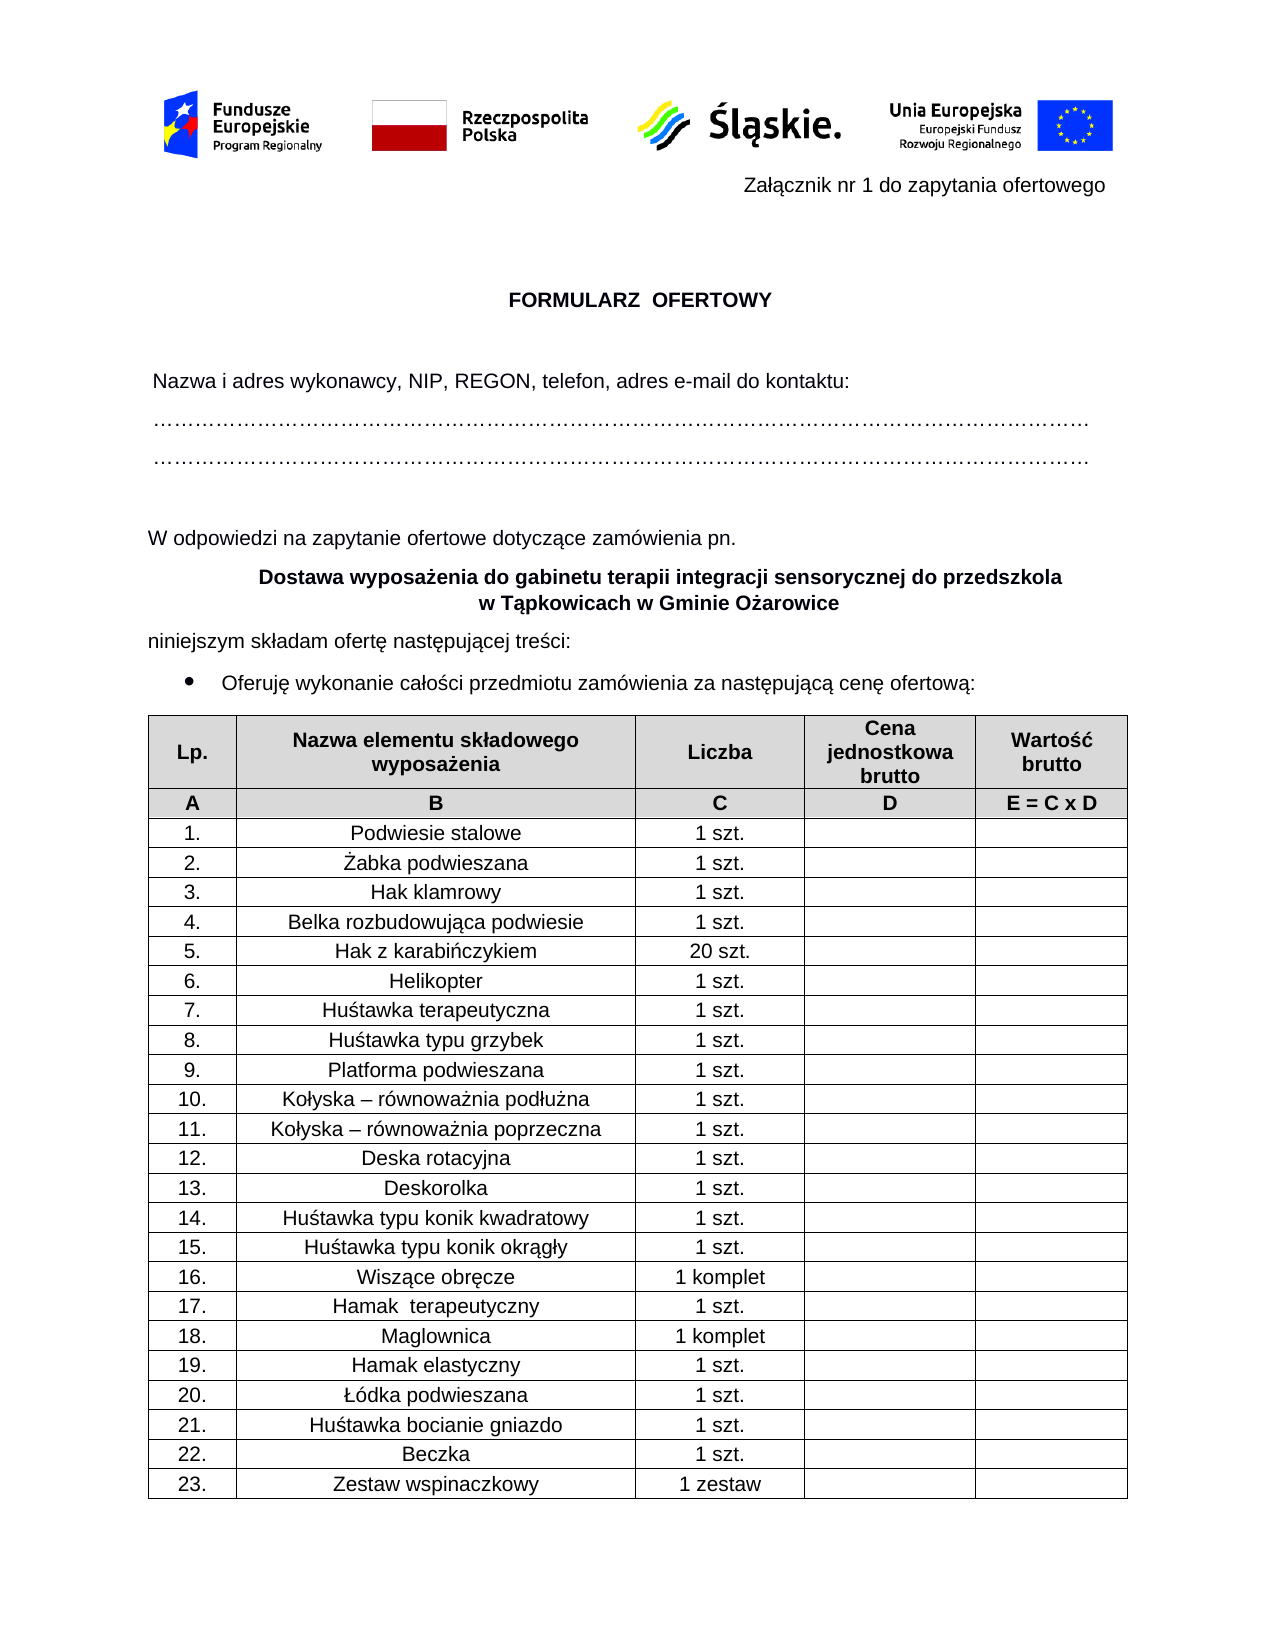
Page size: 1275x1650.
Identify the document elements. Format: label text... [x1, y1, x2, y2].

table_cell 1 szt. [636, 1440, 804, 1468]
table_cell 18. [149, 1321, 236, 1350]
table_cell 7. [149, 996, 236, 1024]
table_cell [976, 937, 1127, 965]
table_cell [805, 937, 975, 965]
table_header Cena jednostkowa brutto [805, 716, 975, 788]
table_cell Hak z karabińczykiem [237, 937, 635, 965]
table_cell [805, 1174, 975, 1202]
table_cell 1 szt. [636, 1203, 804, 1232]
table_cell 1 komplet [636, 1321, 804, 1350]
table_cell [976, 1085, 1127, 1113]
list Oferuję wykonanie całości przedmiotu zamówienia za następującą cenę ofertową: [185, 671, 1127, 696]
table_cell [805, 1469, 975, 1498]
table_cell 1 szt. [636, 1292, 804, 1320]
table_cell [976, 848, 1127, 877]
table_cell 1 szt. [636, 878, 804, 906]
table_cell A [149, 789, 236, 817]
table_cell 1 szt. [636, 996, 804, 1024]
table_cell Huśtawka terapeutyczna [237, 996, 635, 1024]
table_cell 1 szt. [636, 1055, 804, 1084]
table_cell 1 szt. [636, 1351, 804, 1379]
table_cell [976, 1026, 1127, 1054]
table_cell [976, 1203, 1127, 1232]
table_cell 1 szt. [636, 1144, 804, 1172]
table_cell [805, 1262, 975, 1291]
table_cell [976, 1410, 1127, 1439]
table_cell 1 szt. [636, 1026, 804, 1054]
table_header Nazwa elementu składowego wyposażenia [237, 716, 635, 788]
text ……………………………………………………………………………………………………………………… [152, 445, 1127, 469]
table_cell 1 szt. [636, 819, 804, 847]
table_cell Wiszące obręcze [237, 1262, 635, 1291]
table_cell Beczka [237, 1440, 635, 1468]
table_cell [976, 907, 1127, 936]
table_cell 1 szt. [636, 1233, 804, 1261]
text Nazwa i adres wykonawcy, NIP, REGON, telefon, adres e-mail do kontaktu: [152, 368, 1127, 392]
text W odpowiedzi na zapytanie ofertowe dotyczące zamówienia pn. [148, 526, 1127, 550]
table_cell [976, 1114, 1127, 1143]
table_cell [805, 1410, 975, 1439]
table_cell Helikopter [237, 966, 635, 995]
text ……………………………………………………………………………………………………………………… [152, 407, 1127, 431]
table_cell [805, 1055, 975, 1084]
table_cell Łódka podwieszana [237, 1381, 635, 1409]
table_cell D [805, 789, 975, 817]
table_cell 1 szt. [636, 1114, 804, 1143]
table_cell [805, 848, 975, 877]
table_cell Deskorolka [237, 1174, 635, 1202]
table_cell [805, 907, 975, 936]
table_cell [976, 1440, 1127, 1468]
table_cell [976, 1262, 1127, 1291]
table_cell [976, 966, 1127, 995]
table_cell 1 zestaw [636, 1469, 804, 1498]
table_cell [805, 878, 975, 906]
table_cell 4. [149, 907, 236, 936]
table_cell 12. [149, 1144, 236, 1172]
table_cell [976, 1292, 1127, 1320]
table_cell Hamak elastyczny [237, 1351, 635, 1379]
table_cell [805, 1440, 975, 1468]
table_cell [976, 1321, 1127, 1350]
table_cell [805, 1203, 975, 1232]
table_cell 17. [149, 1292, 236, 1320]
table_cell Huśtawka typu grzybek [237, 1026, 635, 1054]
table_cell Hamak terapeutyczny [237, 1292, 635, 1320]
table_cell 5. [149, 937, 236, 965]
table_cell 1 szt. [636, 966, 804, 995]
table_cell Belka rozbudowująca podwiesie [237, 907, 635, 936]
table_cell 9. [149, 1055, 236, 1084]
picture [147, 73, 1129, 173]
text niniejszym składam ofertę następującej treści: [148, 629, 1127, 653]
table_cell E = C x D [976, 789, 1127, 817]
table_cell Zestaw wspinaczkowy [237, 1469, 635, 1498]
table_cell 1 szt. [636, 1085, 804, 1113]
table_cell 11. [149, 1114, 236, 1143]
table_cell [805, 996, 975, 1024]
table_cell [976, 1469, 1127, 1498]
table_cell 1 szt. [636, 1174, 804, 1202]
text Załącznik nr 1 do zapytania ofertowego [743, 173, 1127, 196]
table_cell B [237, 789, 635, 817]
table_cell [976, 878, 1127, 906]
table_cell 8. [149, 1026, 236, 1054]
table_cell 1 szt. [636, 1381, 804, 1409]
table_cell 16. [149, 1262, 236, 1291]
table_cell [976, 996, 1127, 1024]
table_cell 22. [149, 1440, 236, 1468]
table_cell [976, 1351, 1127, 1379]
table_cell 6. [149, 966, 236, 995]
table_cell [805, 1292, 975, 1320]
table_cell [805, 1144, 975, 1172]
table_header Lp. [149, 716, 236, 788]
table_cell Kołyska – równoważnia poprzeczna [237, 1114, 635, 1143]
table_cell Huśtawka bocianie gniazdo [237, 1410, 635, 1439]
table_cell 1 szt. [636, 1410, 804, 1439]
table_cell Maglownica [237, 1321, 635, 1350]
table_cell [805, 1026, 975, 1054]
table_cell 3. [149, 878, 236, 906]
table_cell Huśtawka typu konik okrągły [237, 1233, 635, 1261]
table_cell [805, 1233, 975, 1261]
table_cell C [636, 789, 804, 817]
table_cell 20 szt. [636, 937, 804, 965]
table_header Wartość brutto [976, 716, 1127, 788]
table_cell [805, 1085, 975, 1113]
table_cell 15. [149, 1233, 236, 1261]
table_cell [805, 819, 975, 847]
table_cell [805, 1321, 975, 1350]
table_header Liczba [636, 716, 804, 788]
table_cell [976, 1381, 1127, 1409]
table_cell 19. [149, 1351, 236, 1379]
table_cell 13. [149, 1174, 236, 1202]
table_cell Podwiesie stalowe [237, 819, 635, 847]
table_cell 1 komplet [636, 1262, 804, 1291]
table_cell 1. [149, 819, 236, 847]
subtitle FORMULARZ OFERTOWY [153, 287, 1127, 311]
table_cell 2. [149, 848, 236, 877]
table_cell 1 szt. [636, 848, 804, 877]
table_cell [805, 966, 975, 995]
table_cell [805, 1114, 975, 1143]
table_cell Hak klamrowy [237, 878, 635, 906]
table_cell Kołyska – równoważnia podłużna [237, 1085, 635, 1113]
table_cell [976, 1144, 1127, 1172]
table_cell [805, 1351, 975, 1379]
table_cell 10. [149, 1085, 236, 1113]
table_cell 1 szt. [636, 907, 804, 936]
table_cell [976, 819, 1127, 847]
table_cell Żabka podwieszana [237, 848, 635, 877]
table_cell 21. [149, 1410, 236, 1439]
table_cell Huśtawka typu konik kwadratowy [237, 1203, 635, 1232]
table_cell [976, 1055, 1127, 1084]
table_cell 14. [149, 1203, 236, 1232]
table_cell 23. [149, 1469, 236, 1498]
table_cell [976, 1174, 1127, 1202]
table_cell Platforma podwieszana [237, 1055, 635, 1084]
table_cell [976, 1233, 1127, 1261]
text Dostawa wyposażenia do gabinetu terapii integracji sensorycznej do przedszkola w Tąpkowicach w Gminie Ożarowice [191, 564, 1127, 614]
table_cell Deska rotacyjna [237, 1144, 635, 1172]
table_cell 20. [149, 1381, 236, 1409]
table_cell [805, 1381, 975, 1409]
